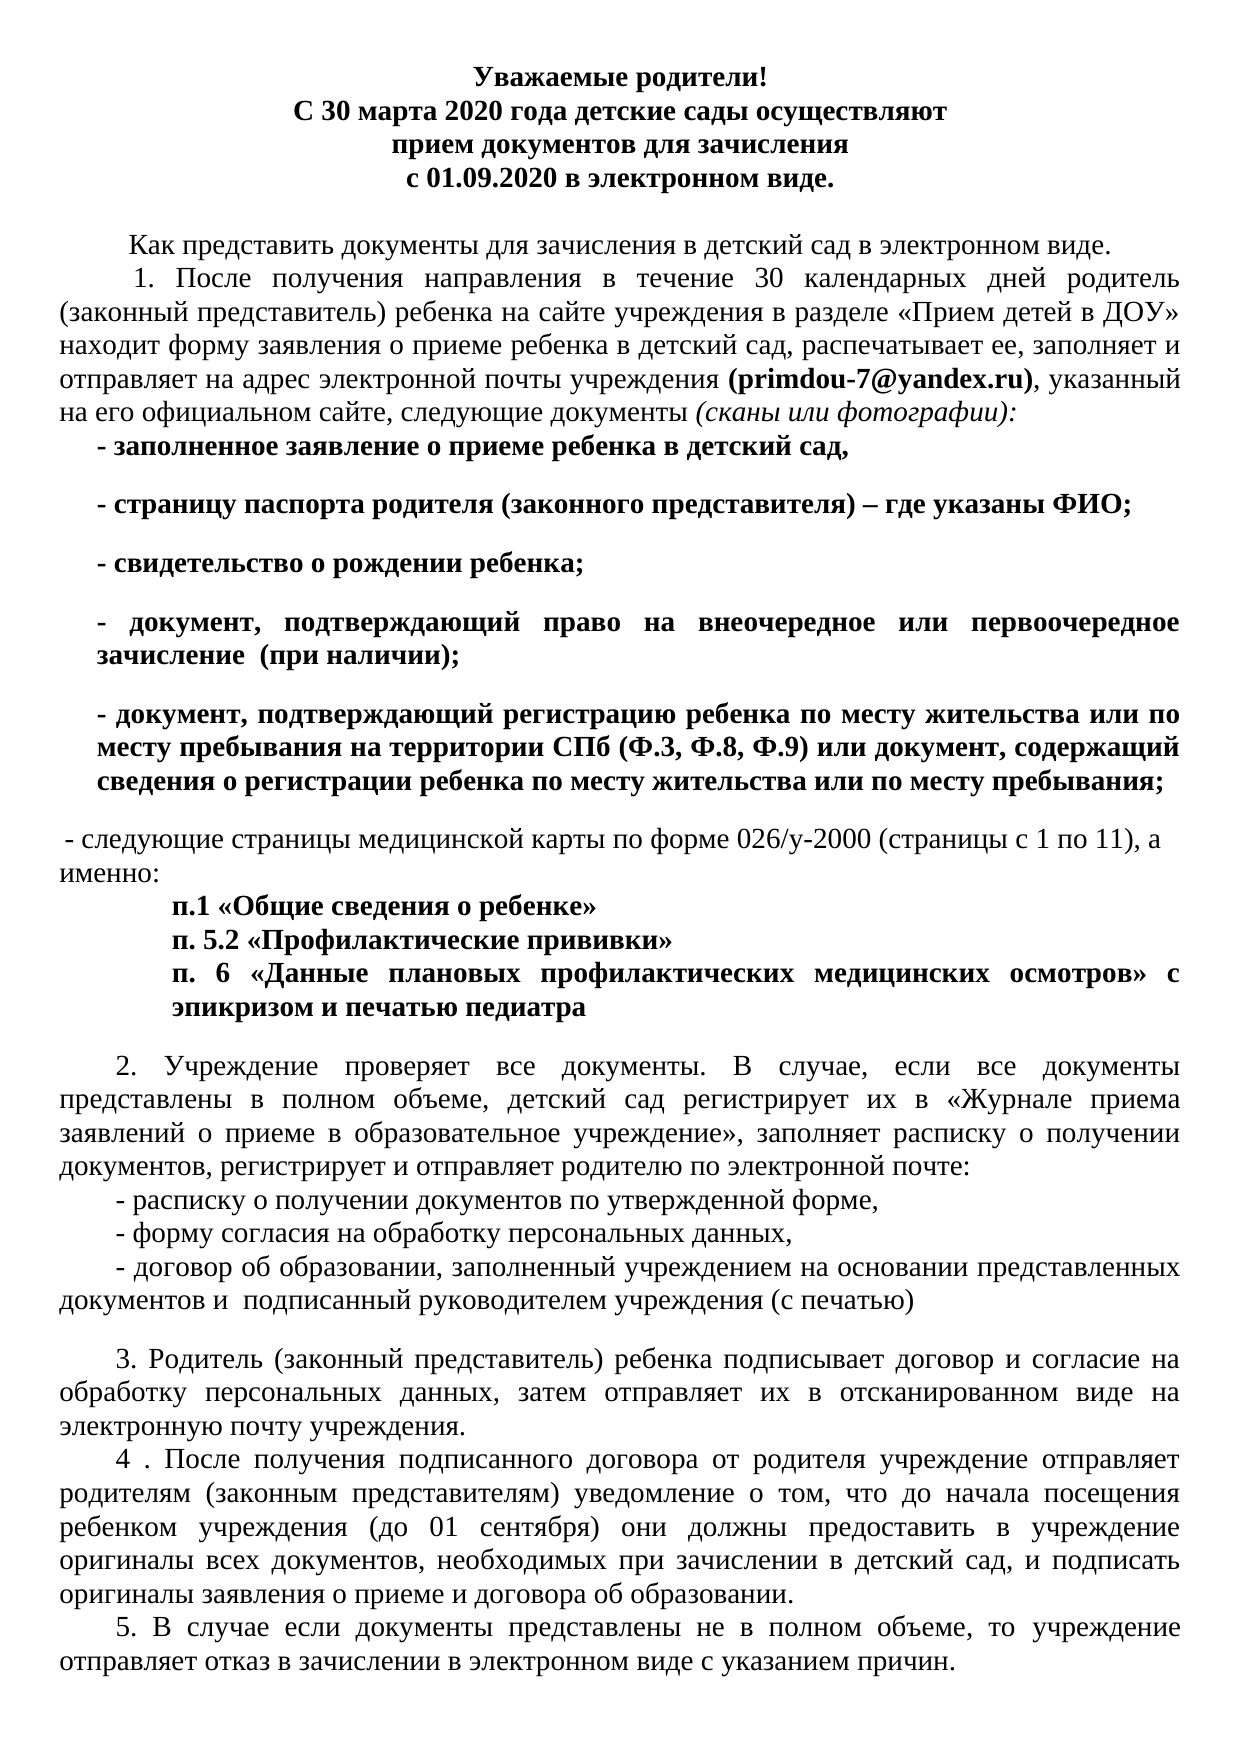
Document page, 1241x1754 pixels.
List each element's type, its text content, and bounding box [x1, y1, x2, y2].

text 4 . После получения подписанного договора от родителя учреждение отправляет родителям (законным представителям) уведомление о том, что до начала посещения ребенком учреждения (до 01 сентября) они должны предоставить в учреждение оригиналы всех документов, необходимых при зачислении в детский сад, и подписать оригиналы заявления о приеме и договора об образовании. [59, 1442, 1181, 1609]
list - документ, подтверждающий право на внеочередное или первоочередное зачисление (при наличии); [97, 604, 1181, 671]
text Как представить документы для зачисления в детский сад в электронном виде. [59, 227, 1181, 260]
list п.1 «Общие сведения о ребенке» [172, 888, 1181, 922]
text - расписку о получении документов по утвержденной форме, [59, 1182, 1181, 1215]
list - документ, подтверждающий регистрацию ребенка по месту жительства или по месту пребывания на территории СПб (Ф.3, Ф.8, Ф.9) или документ, содержащий сведения о регистрации ребенка по месту жительства или по месту пребывания; [97, 696, 1181, 796]
list - свидетельство о рождении ребенка; [97, 545, 1181, 579]
text с 01.09.2020 в электронном виде. [59, 160, 1181, 193]
text 1. После получения направления в течение 30 календарных дней родитель (законный представитель) ребенка на сайте учреждения в разделе «Прием детей в ДОУ» находит форму заявления о приеме ребенка в детский сад, распечатывает ее, заполняет и отправляет на адрес электронной почты учреждения (), указанный на его официальном сайте, следующие документы (сканы или фотографии): [59, 260, 1181, 428]
text - форму согласия на обработку персональных данных, [59, 1215, 1181, 1249]
text - следующие страницы медицинской карты по форме 026/у-2000 (страницы с 1 по 11), а именно: [59, 821, 1181, 888]
list п. 6 «Данные плановых профилактических медицинских осмотров» с эпикризом и печатью педиатра [172, 956, 1181, 1023]
list - страницу паспорта родителя (законного представителя) – где указаны ФИО; [97, 487, 1181, 520]
text 3. Родитель (законный представитель) ребенка подписывает договор и согласие на обработку персональных данных, затем отправляет их в отсканированном виде на электронную почту учреждения. [59, 1341, 1181, 1442]
text 2. Учреждение проверяет все документы. В случае, если все документы представлены в полном объеме, детский сад регистрирует их в «Журнале приема заявлений о приеме в образовательное учреждение», заполняет расписку о получении документов, регистрирует и отправляет родителю по электронной почте: [59, 1048, 1181, 1182]
list - заполненное заявление о приеме ребенка в детский сад, [97, 428, 1181, 462]
text Уважаемые родители! С 30 марта 2020 года детские сады осуществляют [59, 59, 1181, 126]
text 5. В случае если документы представлены не в полном объеме, то учреждение отправляет отказ в зачислении в электронном виде с указанием причин. [59, 1609, 1181, 1676]
text - договор об образовании, заполненный учреждением на основании представленных документов и подписанный руководителем учреждения (с печатью) [59, 1249, 1181, 1316]
list п. 5.2 «Профилактические прививки» [172, 922, 1181, 956]
text прием документов для зачисления [59, 126, 1181, 160]
